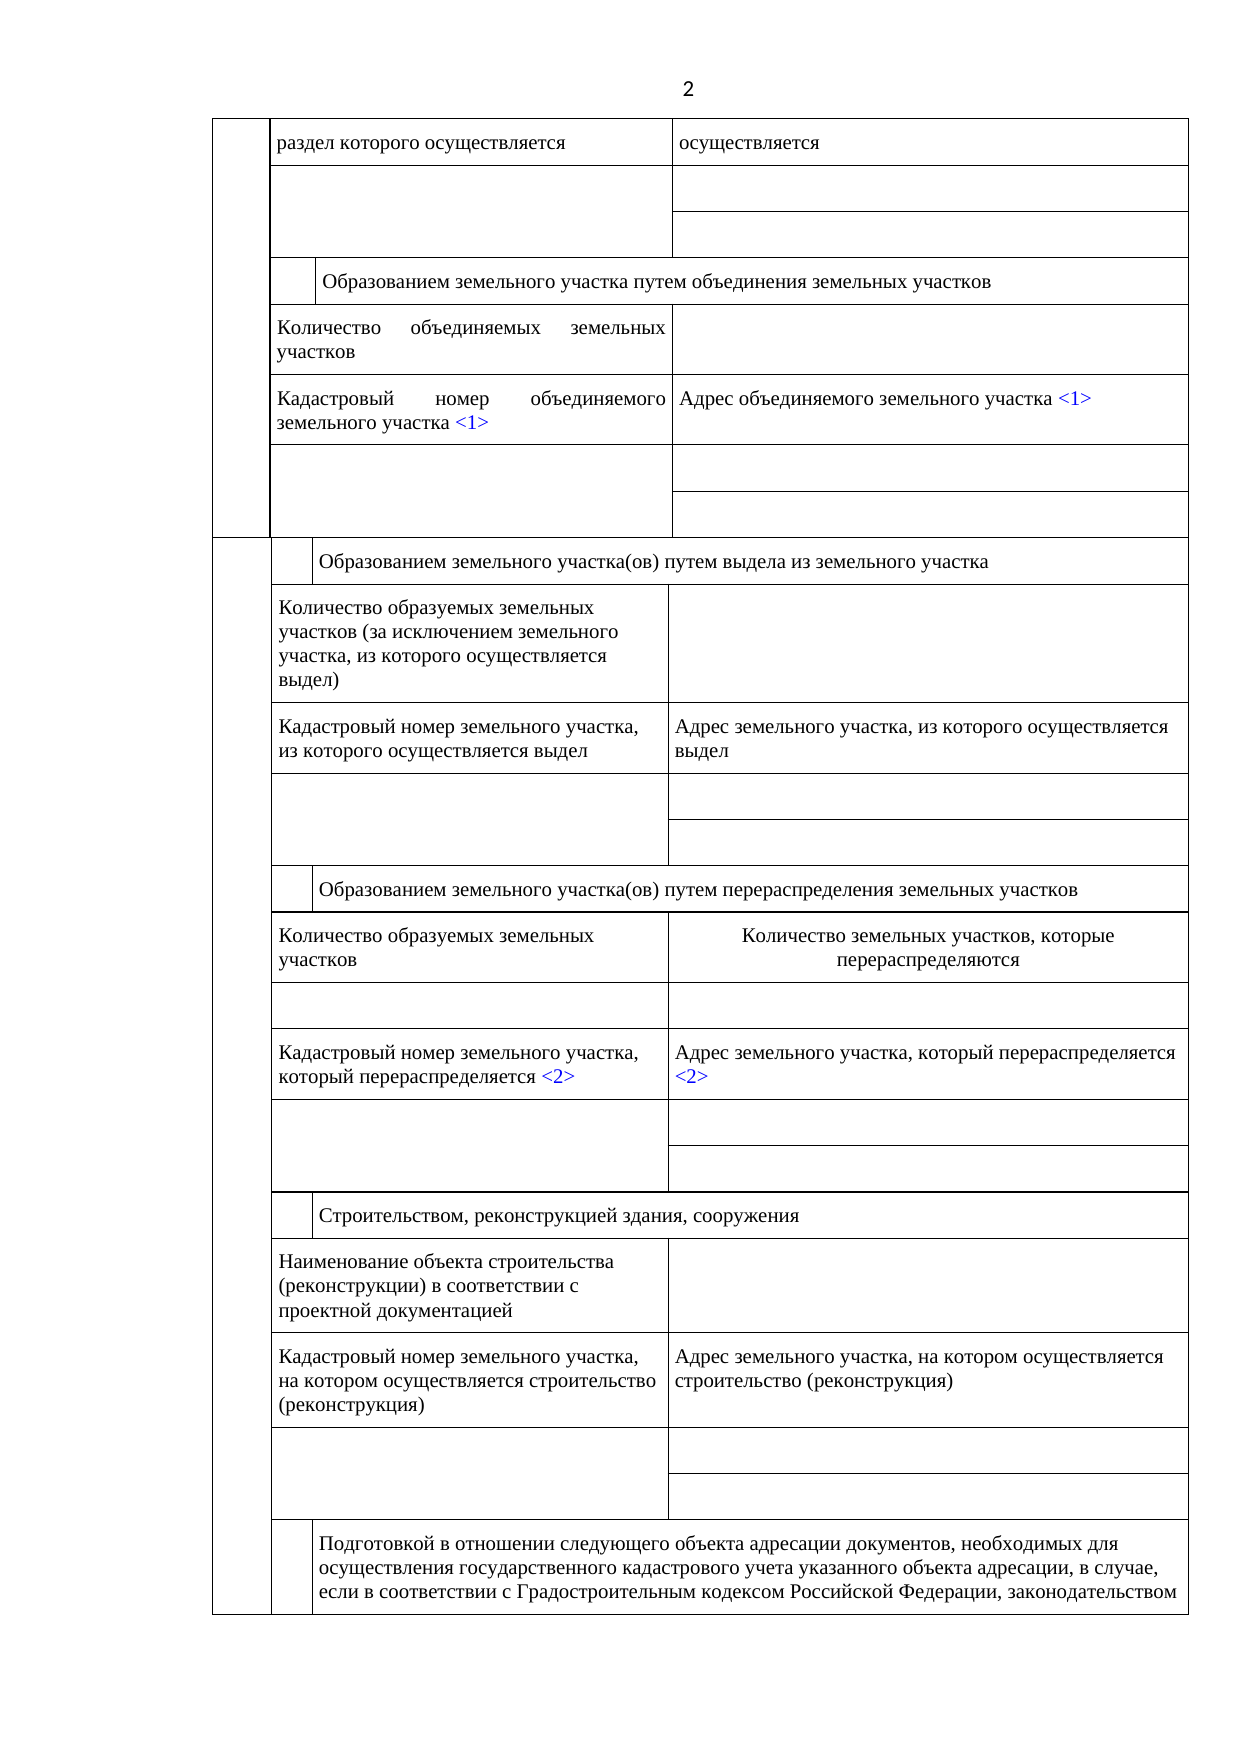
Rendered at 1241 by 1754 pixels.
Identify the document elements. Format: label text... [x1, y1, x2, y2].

table_cell Образованием земельного участка(ов) путем выдела из земельного участка [313, 538, 1188, 583]
table_cell Строительством, реконструкцией здания, сооружения [313, 1193, 1188, 1238]
table_cell Адрес объединяемого земельного участка <1> [673, 375, 1188, 444]
table_cell Кадастровый номер объединяемого земельного участка <1> [271, 375, 672, 444]
table_cell [272, 1100, 668, 1191]
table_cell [673, 119, 1188, 164]
table_cell [669, 1146, 1188, 1191]
table_cell Количество образуемых земельных участков (за исключением земельного участка, из которого осуществляется выдел) [272, 585, 668, 702]
table_cell [271, 258, 315, 303]
table_cell Кадастровый номер земельного участка, из которого осуществляется выдел [272, 703, 668, 772]
table_cell Кадастровый номер земельного участка, который перераспределяется <2> [272, 1029, 668, 1099]
table_cell [669, 1428, 1188, 1473]
table_cell Адрес земельного участка, который перераспределяется <2> [669, 1029, 1188, 1099]
table_cell Образованием земельного участка(ов) путем перераспределения земельных участков [313, 866, 1188, 911]
table_cell [213, 538, 271, 1614]
table_cell [272, 1428, 668, 1519]
table_cell [673, 166, 1188, 211]
table_cell [669, 1239, 1188, 1332]
table_cell [669, 1100, 1188, 1145]
table_cell [669, 820, 1188, 865]
table_cell [271, 445, 672, 537]
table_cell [271, 119, 672, 164]
table_cell [669, 774, 1188, 819]
table_cell [669, 983, 1188, 1028]
table_cell Количество земельных участков, которые перераспределяются [669, 913, 1188, 982]
table_cell [271, 166, 672, 257]
table_cell Адрес земельного участка, из которого осуществляется выдел [669, 703, 1188, 772]
table_cell [669, 585, 1188, 702]
table_cell Образованием земельного участка путем объединения земельных участков [316, 258, 1188, 303]
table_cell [313, 1520, 1188, 1614]
table_cell Количество образуемых земельных участков [272, 913, 668, 982]
table_cell [272, 1520, 312, 1614]
table_cell Кадастровый номер земельного участка, на котором осуществляется строительство (реконструкция) [272, 1333, 668, 1427]
table_cell [272, 866, 312, 911]
table_cell [272, 774, 668, 865]
table_cell [673, 445, 1188, 491]
table_cell [673, 212, 1188, 257]
table_cell Адрес земельного участка, на котором осуществляется строительство (реконструкция) [669, 1333, 1188, 1427]
table_cell [272, 1193, 312, 1238]
table_cell [669, 1474, 1188, 1519]
table_cell [272, 983, 668, 1028]
table_cell [673, 492, 1188, 537]
table_cell [272, 538, 312, 583]
table_cell Количество объединяемых земельных участков [271, 305, 672, 374]
table_cell Наименование объекта строительства (реконструкции) в соответствии с проектной документацией [272, 1239, 668, 1332]
table_cell [673, 305, 1188, 374]
